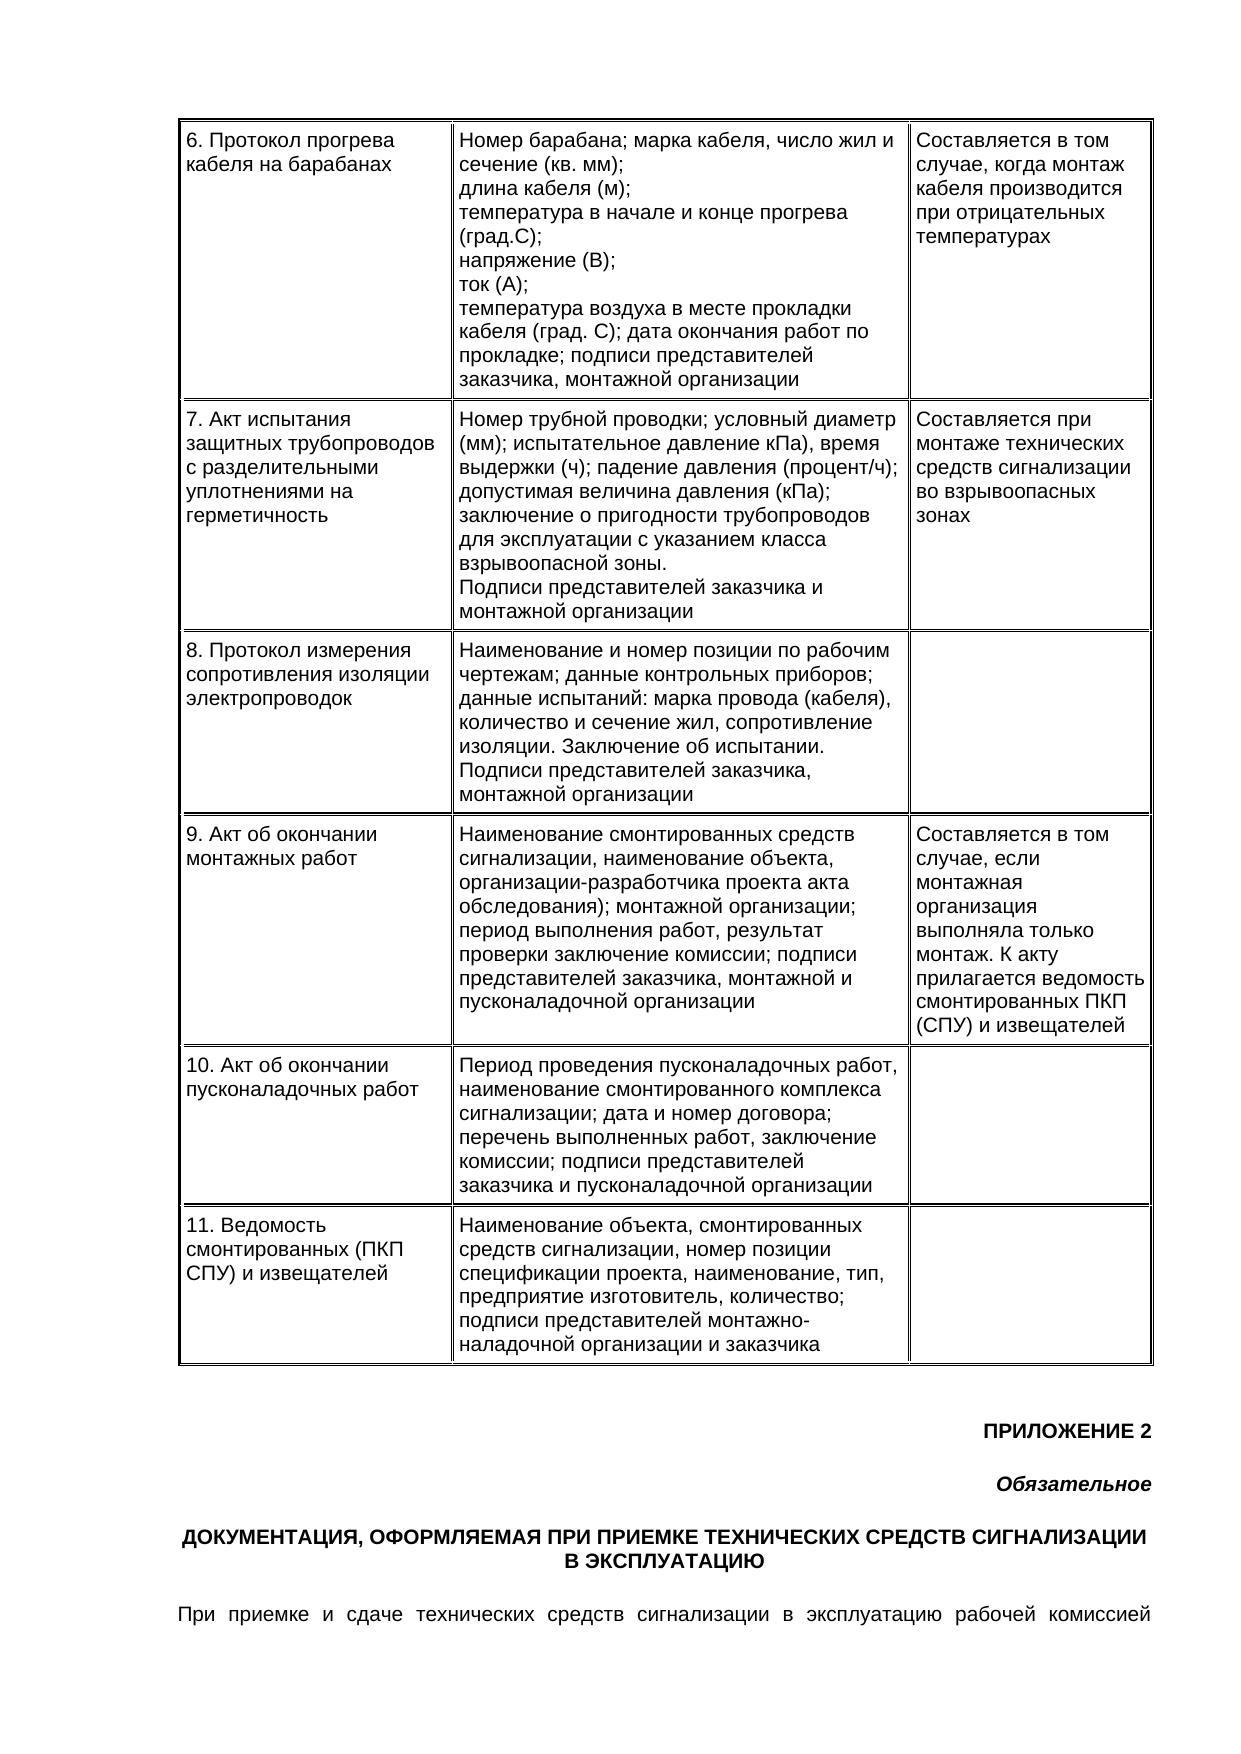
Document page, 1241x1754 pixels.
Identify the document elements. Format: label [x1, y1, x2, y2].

table_header [177, 118, 1152, 1626]
